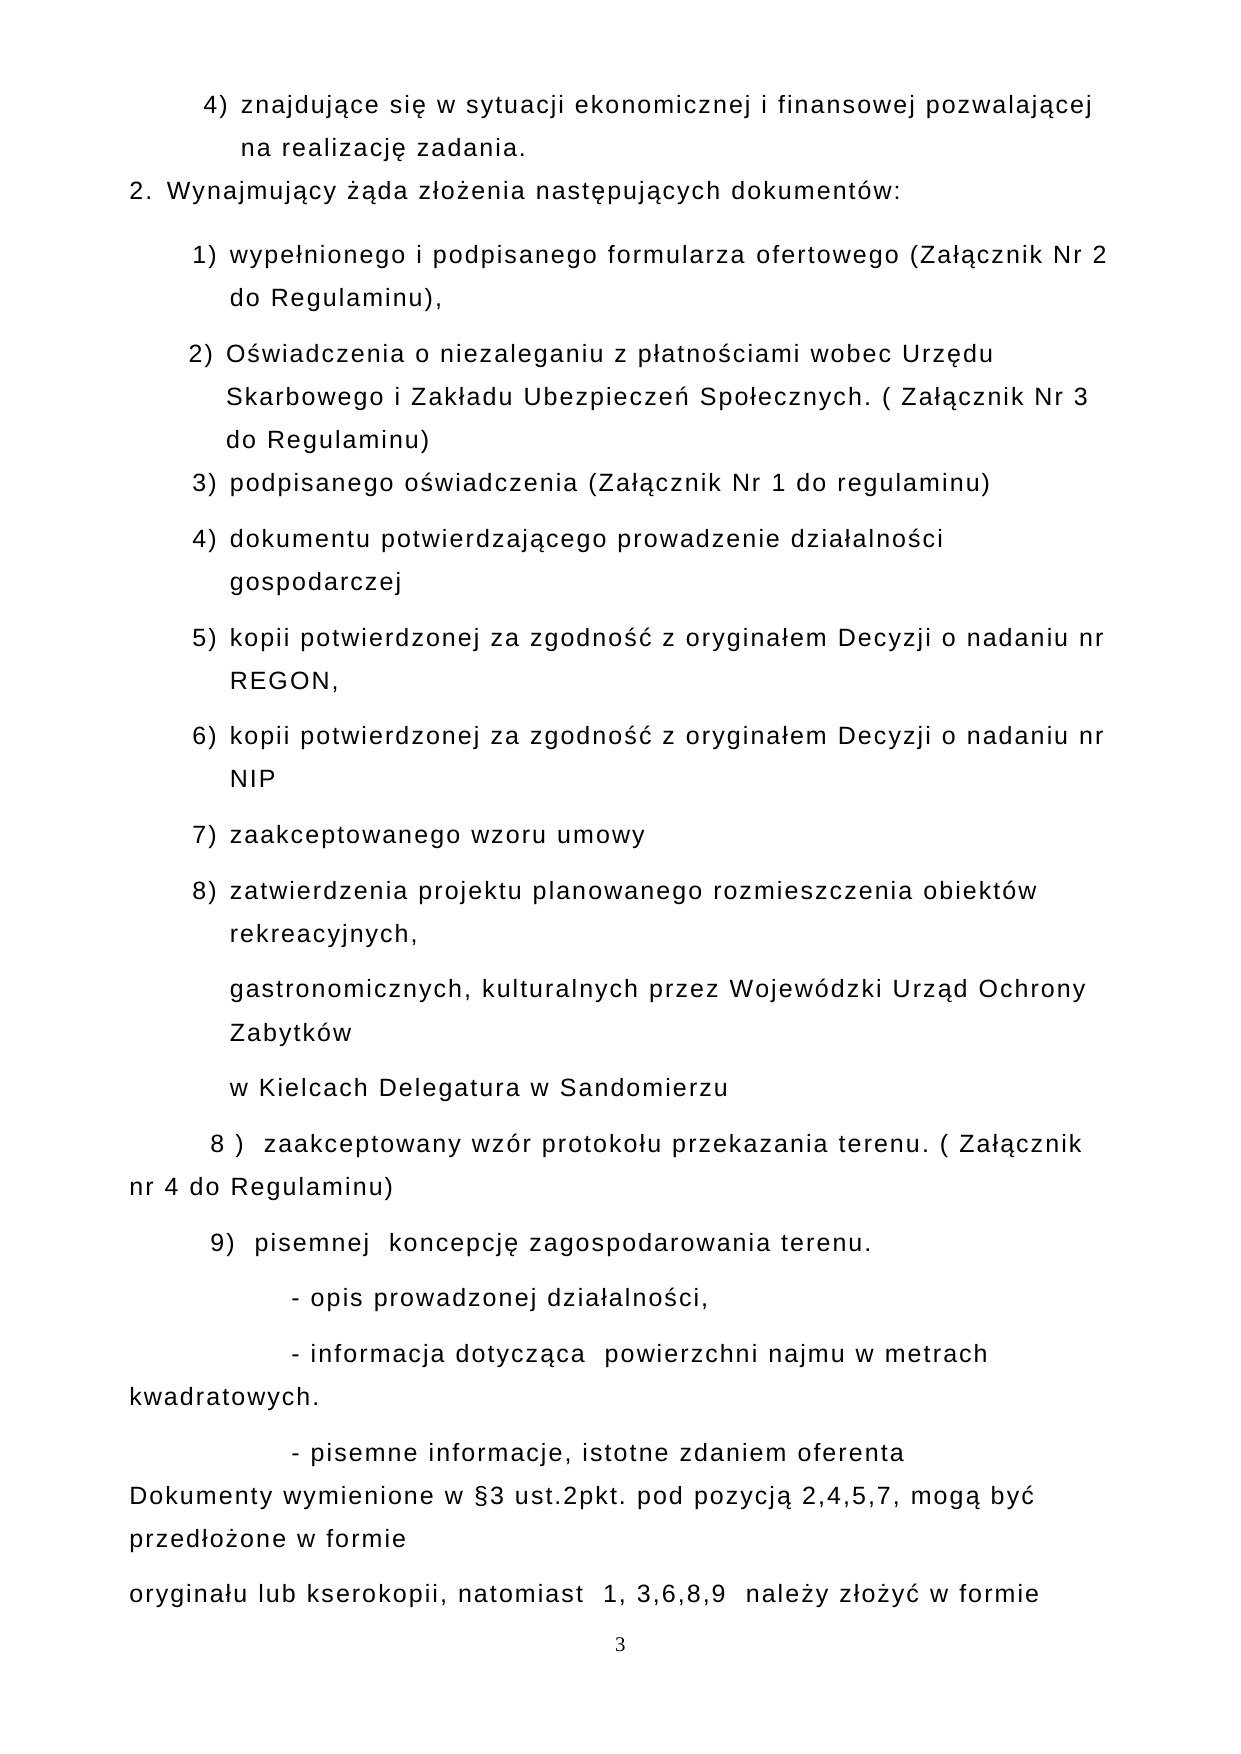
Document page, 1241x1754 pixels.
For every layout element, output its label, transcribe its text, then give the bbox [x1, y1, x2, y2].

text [129, 1579, 1111, 1608]
list wypełnionego i podpisanego formularza ofertowego (Załącznik Nr 2 do Regulaminu), [192, 240, 1111, 312]
text Dokumenty wymienione w §3 ust.2pkt. pod pozycją 2,4,5,7, mogą być przedłożone w formie [129, 1481, 1111, 1552]
list Oświadczenia o niezaleganiu z płatnościami wobec Urzędu Skarbowego i Zakładu Ubezpieczeń Społecznych. ( Załącznik Nr 3 do Regulaminu) [188, 339, 1111, 454]
text w Kielcach Delegatura w Sandomierzu [229, 1073, 1111, 1102]
text - pisemne informacje, istotne zdaniem oferenta [129, 1437, 1111, 1466]
text - opis prowadzonej działalności, [129, 1283, 1111, 1312]
list Wynajmujący żąda złożenia następujących dokumentów: [129, 176, 1111, 205]
list dokumentu potwierdzającego prowadzenie działalności gospodarczej [192, 524, 1111, 596]
text - informacja dotycząca powierzchni najmu w metrach kwadratowych. [129, 1339, 1111, 1411]
list kopii potwierdzonej za zgodność z oryginałem Decyzji o nadaniu nr NIP [192, 721, 1111, 793]
list kopii potwierdzonej za zgodność z oryginałem Decyzji o nadaniu nr REGON, [192, 622, 1111, 694]
text gastronomicznych, kulturalnych przez Wojewódzki Urząd Ochrony Zabytków [229, 974, 1111, 1046]
text 9) pisemnej koncepcję zagospodarowania terenu. [129, 1227, 1111, 1256]
list zatwierdzenia projektu planowanego rozmieszczenia obiektów rekreacyjnych, [192, 876, 1111, 947]
list zaakceptowanego wzoru umowy [192, 820, 1111, 849]
list podpisanego oświadczenia (Załącznik Nr 1 do regulaminu) [192, 468, 1111, 497]
list znajdujące się w sytuacji ekonomicznej i finansowej pozwalającej na realizację zadania. [203, 90, 1111, 162]
text 8 ) zaakceptowany wzór protokołu przekazania terenu. ( Załącznik nr 4 do Regulaminu) [129, 1129, 1111, 1201]
